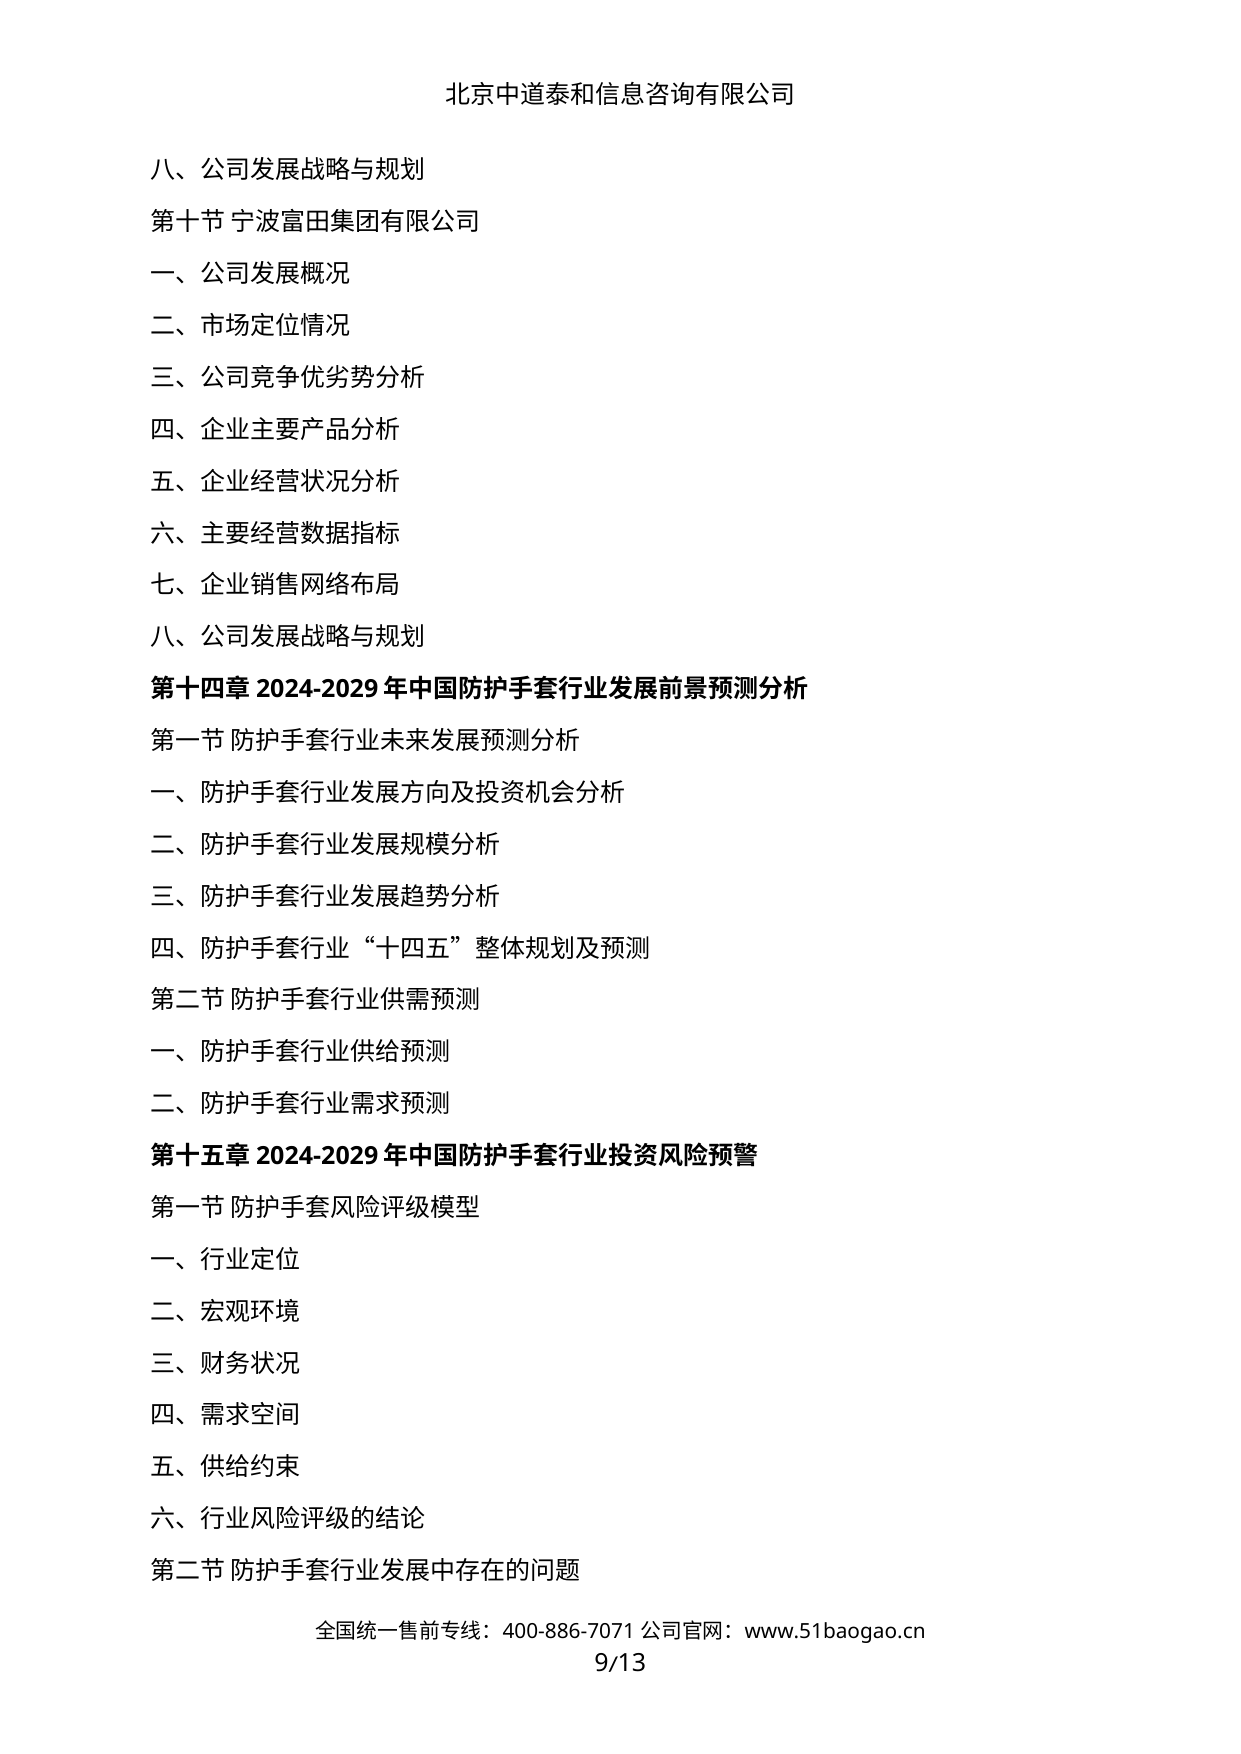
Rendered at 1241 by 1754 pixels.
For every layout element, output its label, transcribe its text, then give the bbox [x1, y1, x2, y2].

text 五、供给约束 [150, 1447, 1090, 1483]
text 八、公司发展战略与规划 [150, 150, 1090, 186]
text 三、公司竞争优劣势分析 [150, 357, 1090, 394]
text 四、防护手套行业“十四五”整体规划及预测 [150, 928, 1090, 964]
text 五、企业经营状况分析 [150, 461, 1090, 497]
text 七、企业销售网络布局 [150, 565, 1090, 601]
text 一、公司发展概况 [150, 254, 1090, 290]
text 一、防护手套行业发展方向及投资机会分析 [150, 772, 1090, 809]
text 第二节 防护手套行业发展中存在的问题 [150, 1551, 1090, 1587]
text 二、防护手套行业需求预测 [150, 1084, 1090, 1120]
text 三、防护手套行业发展趋势分析 [150, 876, 1090, 912]
text 第十节 宁波富田集团有限公司 [150, 202, 1090, 238]
text 第十五章 2024-2029年中国防护手套行业投资风险预警 [150, 1136, 1090, 1172]
text 一、防护手套行业供给预测 [150, 1032, 1090, 1068]
text 第十四章 2024-2029年中国防护手套行业发展前景预测分析 [150, 669, 1090, 705]
text 四、企业主要产品分析 [150, 409, 1090, 446]
text 六、主要经营数据指标 [150, 513, 1090, 549]
text 二、防护手套行业发展规模分析 [150, 824, 1090, 861]
text 六、行业风险评级的结论 [150, 1499, 1090, 1535]
text 二、宏观环境 [150, 1291, 1090, 1327]
text 二、市场定位情况 [150, 306, 1090, 342]
text 四、需求空间 [150, 1395, 1090, 1431]
text 第一节 防护手套风险评级模型 [150, 1187, 1090, 1224]
text 三、财务状况 [150, 1343, 1090, 1379]
text 八、公司发展战略与规划 [150, 617, 1090, 653]
text 第一节 防护手套行业未来发展预测分析 [150, 721, 1090, 757]
text 一、行业定位 [150, 1239, 1090, 1276]
text 第二节 防护手套行业供需预测 [150, 980, 1090, 1016]
